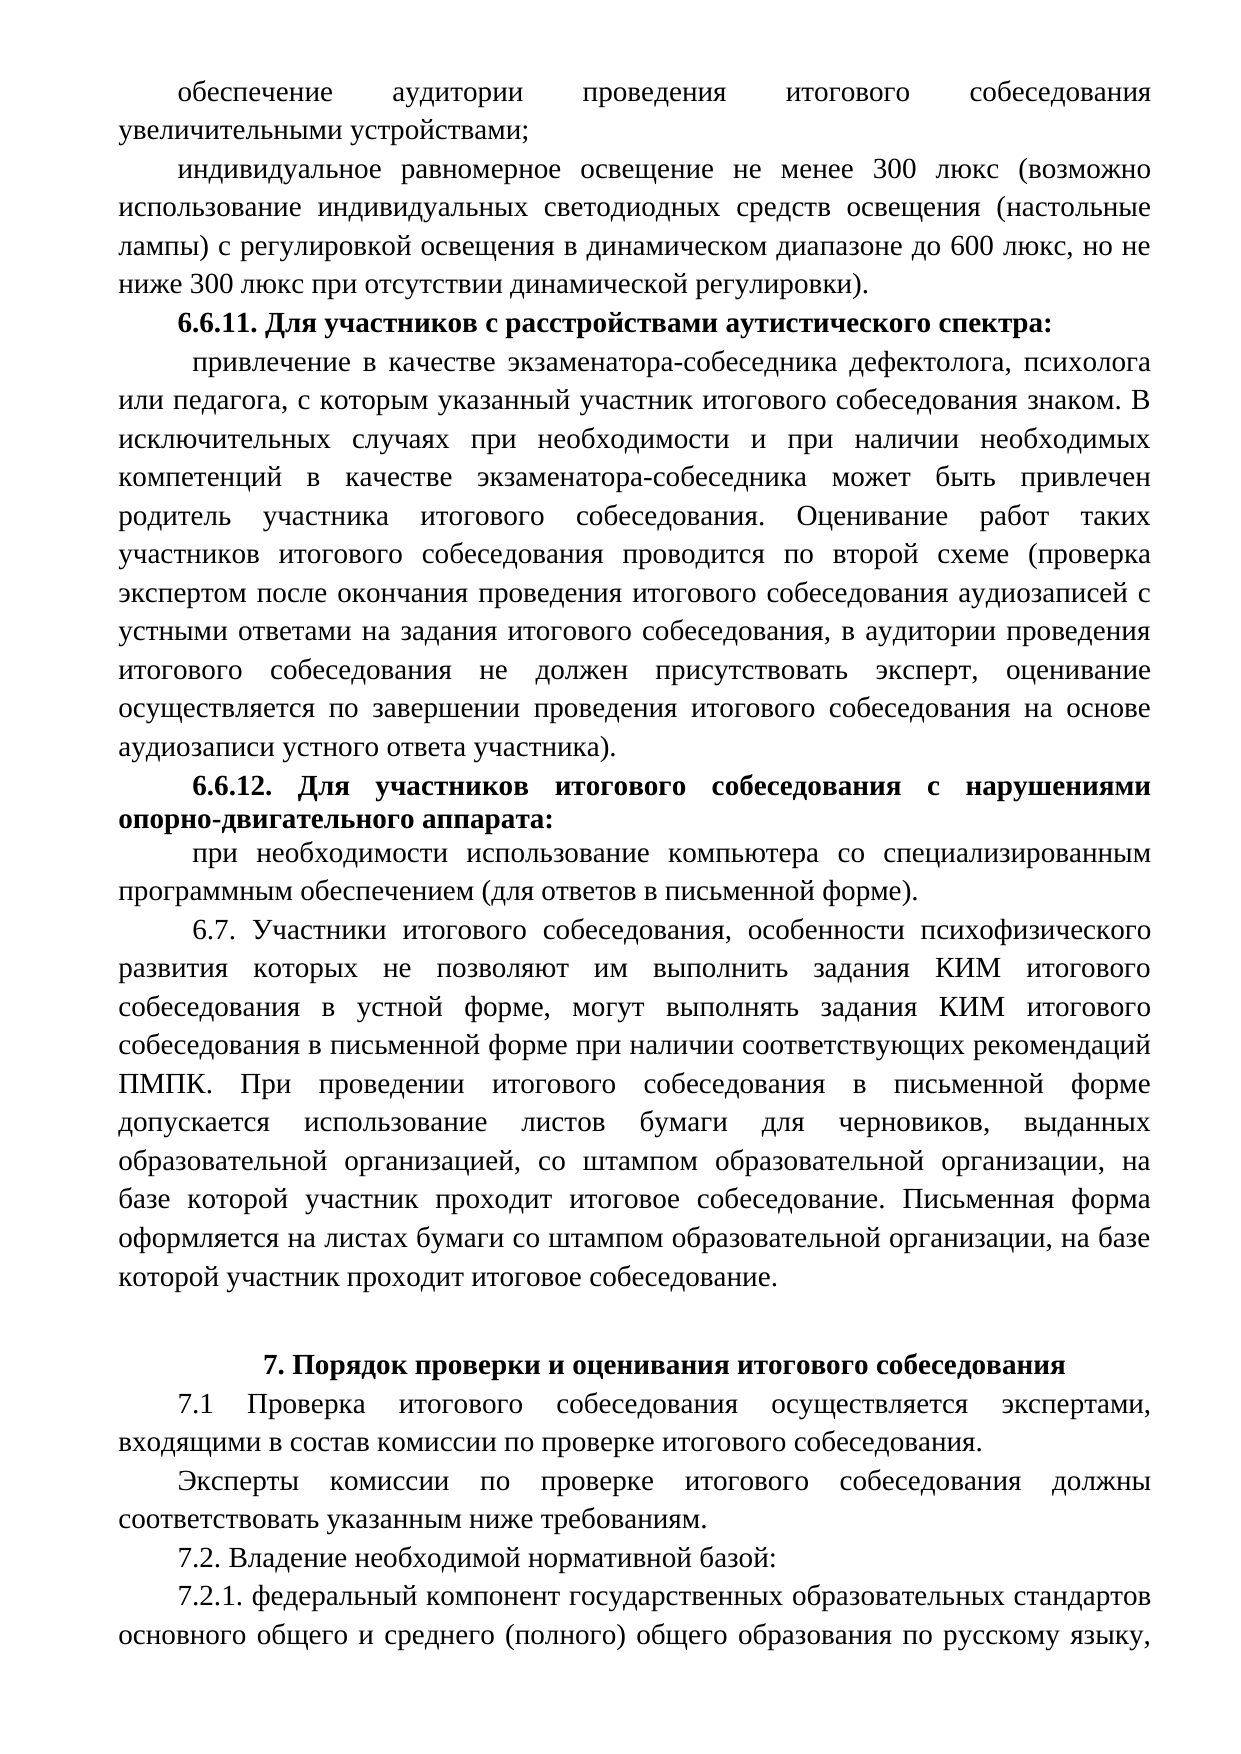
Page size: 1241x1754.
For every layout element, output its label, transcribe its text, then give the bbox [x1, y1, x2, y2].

text 6.6.11. Для участников с расстройствами аутистического спектра: [118, 305, 1152, 339]
text 7.2. Владение необходимой нормативной базой: [118, 1540, 1152, 1573]
list привлечение в качестве экзаменатора-собеседника дефектолога, психолога или педагога, с которым указанный участник итогового собеседования знаком. В исключительных случаях при необходимости и при наличии необходимых компетенций в качестве экзаменатора-собеседника может быть привлечен родитель участника итогового собеседования. Оценивание работ таких участников итогового собеседования проводится по второй схеме (проверка экспертом после окончания проведения итогового собеседования аудиозаписей с устными ответами на задания итогового собеседования, в аудитории проведения итогового собеседования не должен присутствовать эксперт, оценивание осуществляется по завершении проведения итогового собеседования на основе аудиозаписи устного ответа участника). [118, 344, 1152, 763]
list 6.7. Участники итогового собеседования, особенности психофизического развития которых не позволяют им выполнить задания КИМ итогового собеседования в устной форме, могут выполнять задания КИМ итогового собеседования в письменной форме при наличии соответствующих рекомендаций ПМПК. При проведении итогового собеседования в письменной форме допускается использование листов бумаги для черновиков, выданных образовательной организацией, со штампом образовательной организации, на базе которой участник проходит итоговое собеседование. Письменная форма оформляется на листах бумаги со штампом образовательной организации, на базе которой участник проходит итоговое собеседование. [118, 912, 1152, 1292]
list 6.6.12. Для участников итогового собеседования с нарушениями опорно-двигательного аппарата: [118, 768, 1152, 835]
text 7.1 Проверка итогового собеседования осуществляется экспертами, входящими в состав комиссии по проверке итогового собеседования. [118, 1386, 1152, 1458]
text индивидуальное равномерное освещение не менее 300 люкс (возможно использование индивидуальных светодиодных средств освещения (настольные лампы) с регулировкой освещения в динамическом диапазоне до 600 люкс, но не ниже 300 люкс при отсутствии динамической регулировки). [118, 151, 1152, 300]
list при необходимости использование компьютера со специализированным программным обеспечением (для ответов в письменной форме). [118, 835, 1152, 907]
text обеспечение аудитории проведения итогового собеседования увеличительными устройствами; [118, 74, 1152, 146]
subtitle 7. Порядок проверки и оценивания итогового собеседования [118, 1347, 1152, 1381]
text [118, 1578, 1152, 1651]
text Эксперты комиссии по проверке итогового собеседования должны соответствовать указанным ниже требованиям. [118, 1463, 1152, 1535]
